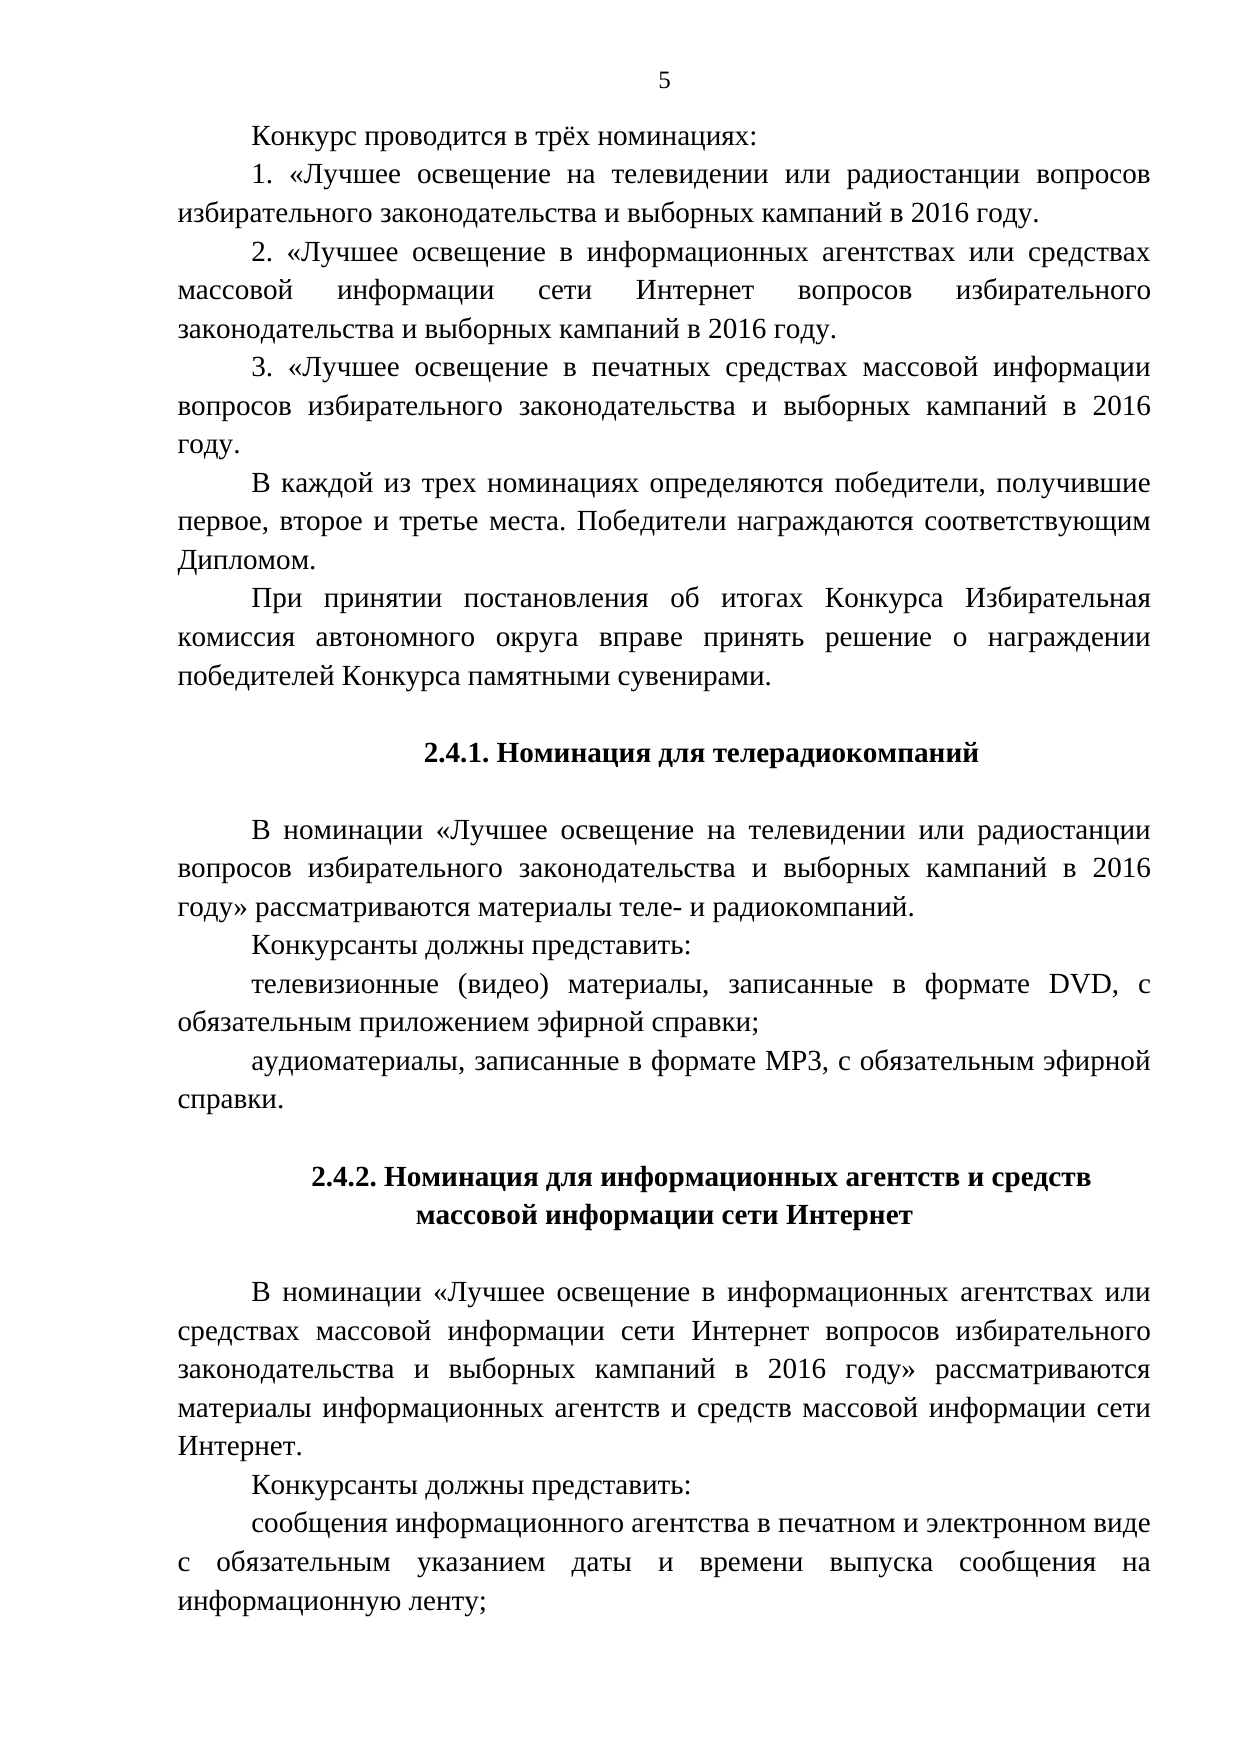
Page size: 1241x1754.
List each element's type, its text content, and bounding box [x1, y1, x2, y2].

text 2.4.2. Номинация для информационных агентств и средств массовой информации сети Интернет [177, 1159, 1152, 1231]
text При принятии постановления об итогах Конкурса Избирательная комиссия автономного округа вправе принять решение о награждении победителей Конкурса памятными сувенирами. [177, 581, 1152, 691]
text 1. «Лучшее освещение на телевидении или радиостанции вопросов избирательного законодательства и выборных кампаний в 2016 году. [177, 157, 1152, 229]
text сообщения информационного агентства в печатном и электронном виде с обязательным указанием даты и времени выпуска сообщения на информационную ленту; [177, 1506, 1152, 1616]
text В номинации «Лучшее освещение на телевидении или радиостанции вопросов избирательного законодательства и выборных кампаний в 2016 году» рассматриваются материалы теле- и радиокомпаний. [177, 812, 1152, 922]
text телевизионные (видео) материалы, записанные в формате DVD, с обязательным приложением эфирной справки; [177, 966, 1152, 1038]
text 3. «Лучшее освещение в печатных средствах массовой информации вопросов избирательного законодательства и выборных кампаний в 2016 году. [177, 349, 1152, 460]
text аудиоматериалы, записанные в формате МР3, с обязательным эфирной справки. [177, 1043, 1152, 1115]
text В каждой из трех номинациях определяются победители, получившие первое, второе и третье места. Победители награждаются соответствующим Дипломом. [177, 465, 1152, 576]
text 2.4.1. Номинация для телерадиокомпаний [177, 735, 1152, 768]
text Конкурсанты должны представить: [177, 927, 1152, 961]
text Конкурсанты должны представить: [177, 1467, 1152, 1501]
text Конкурс проводится в трёх номинациях: [177, 118, 1152, 152]
text 2. «Лучшее освещение в информационных агентствах или средствах массовой информации сети Интернет вопросов избирательного законодательства и выборных кампаний в 2016 году. [177, 234, 1152, 344]
text В номинации «Лучшее освещение в информационных агентствах или средствах массовой информации сети Интернет вопросов избирательного законодательства и выборных кампаний в 2016 году» рассматриваются материалы информационных агентств и средств массовой информации сети Интернет. [177, 1274, 1152, 1462]
